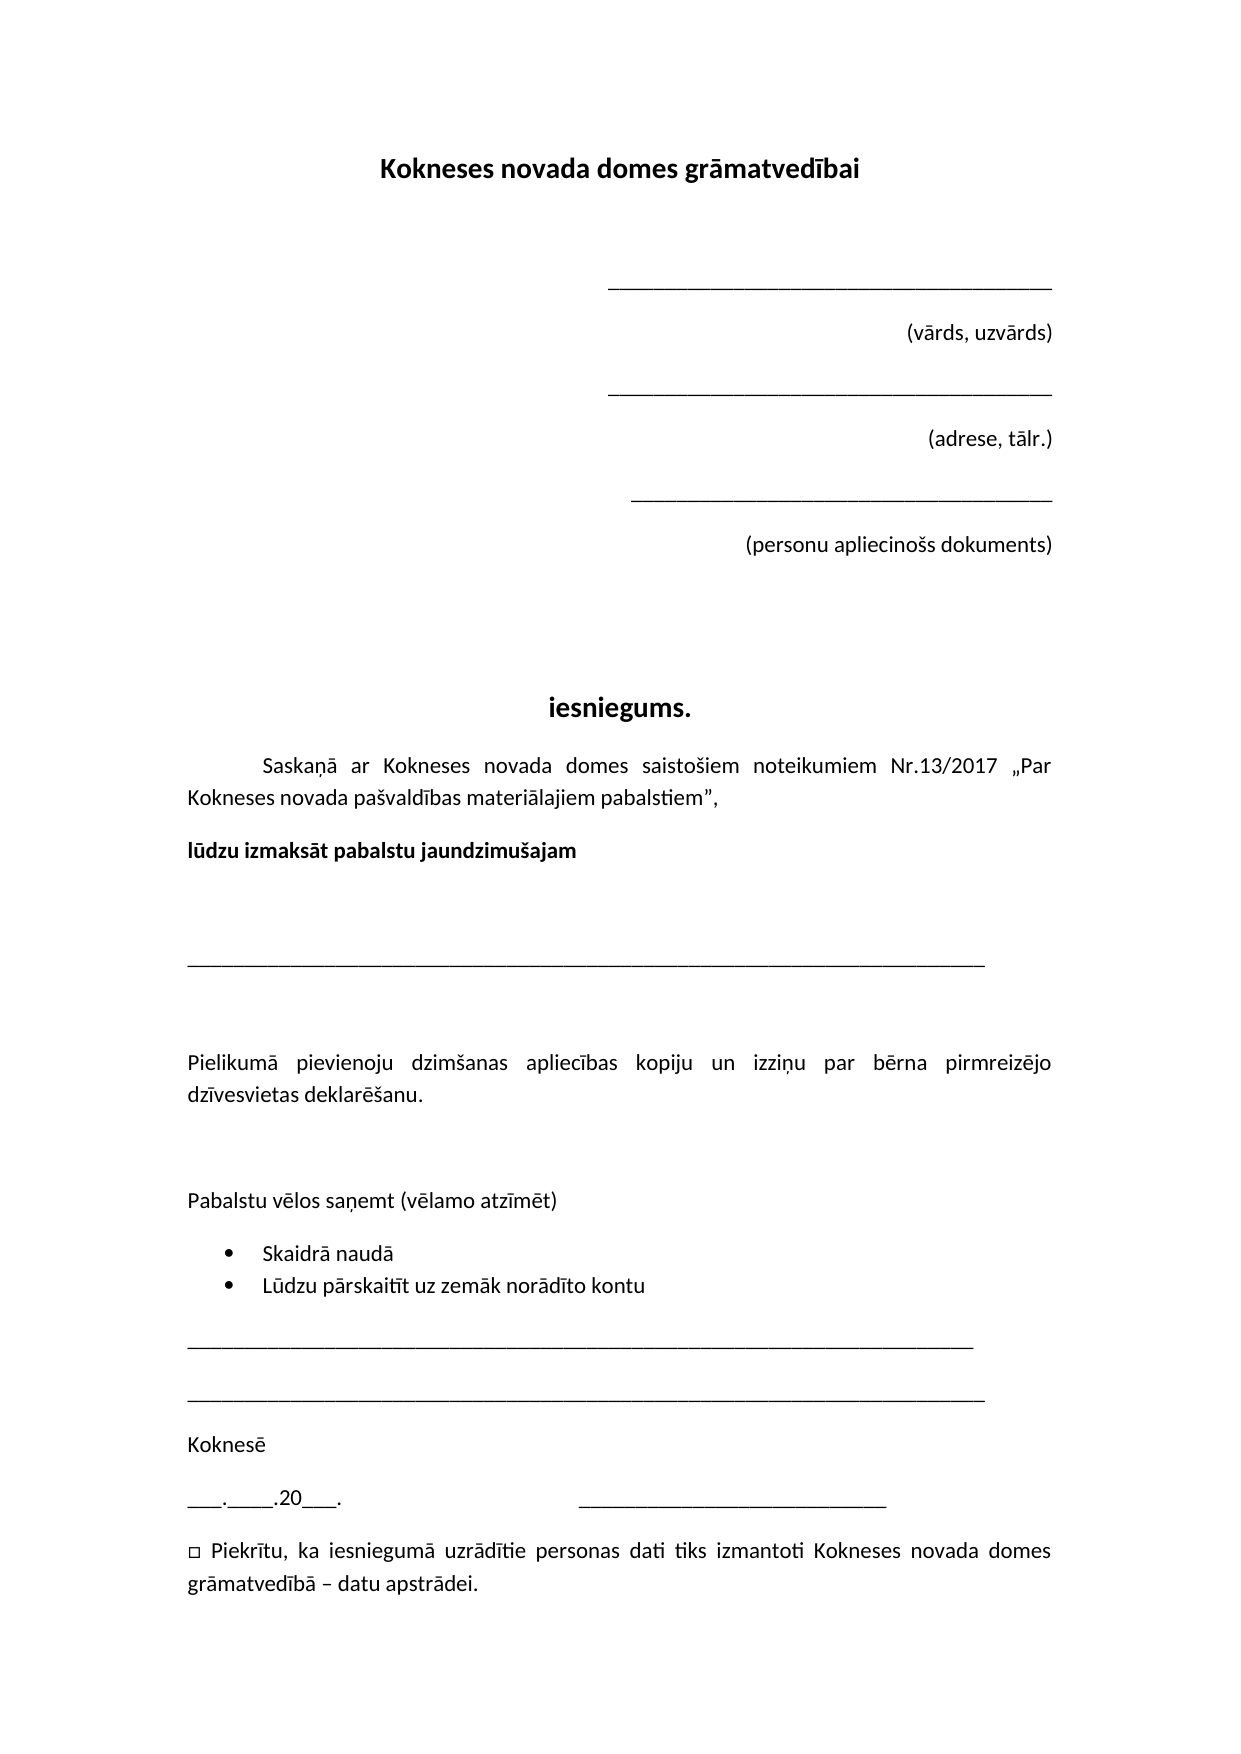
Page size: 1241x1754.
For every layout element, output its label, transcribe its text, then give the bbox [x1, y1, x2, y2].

text Kokneses novada domes grāmatvedībai [187, 150, 1053, 186]
text _____________________________________________________________________ [187, 1324, 1053, 1352]
text lūdzu izmaksāt pabalstu jaundzimušajam [187, 836, 1053, 864]
text Pielikumā pievienoju dzimšanas apliecības kopiju un izziņu par bērna pirmreizējo dzīvesvietas deklarēšanu. [187, 1048, 1053, 1108]
text (adrese, tālr.) [187, 424, 1053, 452]
text Koknesē [187, 1431, 1053, 1458]
text □ Piekrītu, ka iesniegumā uzrādītie personas dati tiks izmantoti Kokneses novada domes grāmatvedībā – datu apstrādei. [187, 1537, 1053, 1597]
text ___.____.20___. ___________________________ [187, 1483, 1053, 1512]
text _______________________________________ [187, 371, 1053, 399]
text (personu apliecinošs dokuments) [187, 530, 1053, 558]
text Pabalstu vēlos saņemt (vēlamo atzīmēt) [187, 1186, 1053, 1214]
text (vārds, uzvārds) [187, 318, 1053, 346]
text _______________________________________ [187, 265, 1053, 293]
text Saskaņā ar Kokneses novada domes saistošiem noteikumiem Nr.13/2017 „Par Kokneses novada pašvaldības materiālajiem pabalstiem”, [187, 751, 1053, 811]
text ______________________________________________________________________ [187, 1377, 1053, 1406]
list Lūdzu pārskaitīt uz zemāk norādīto kontu [225, 1271, 1053, 1299]
text iesniegums. [187, 689, 1053, 724]
list Skaidrā naudā [225, 1239, 1053, 1267]
text ______________________________________________________________________ [187, 942, 1053, 970]
text _____________________________________ [187, 477, 1053, 505]
